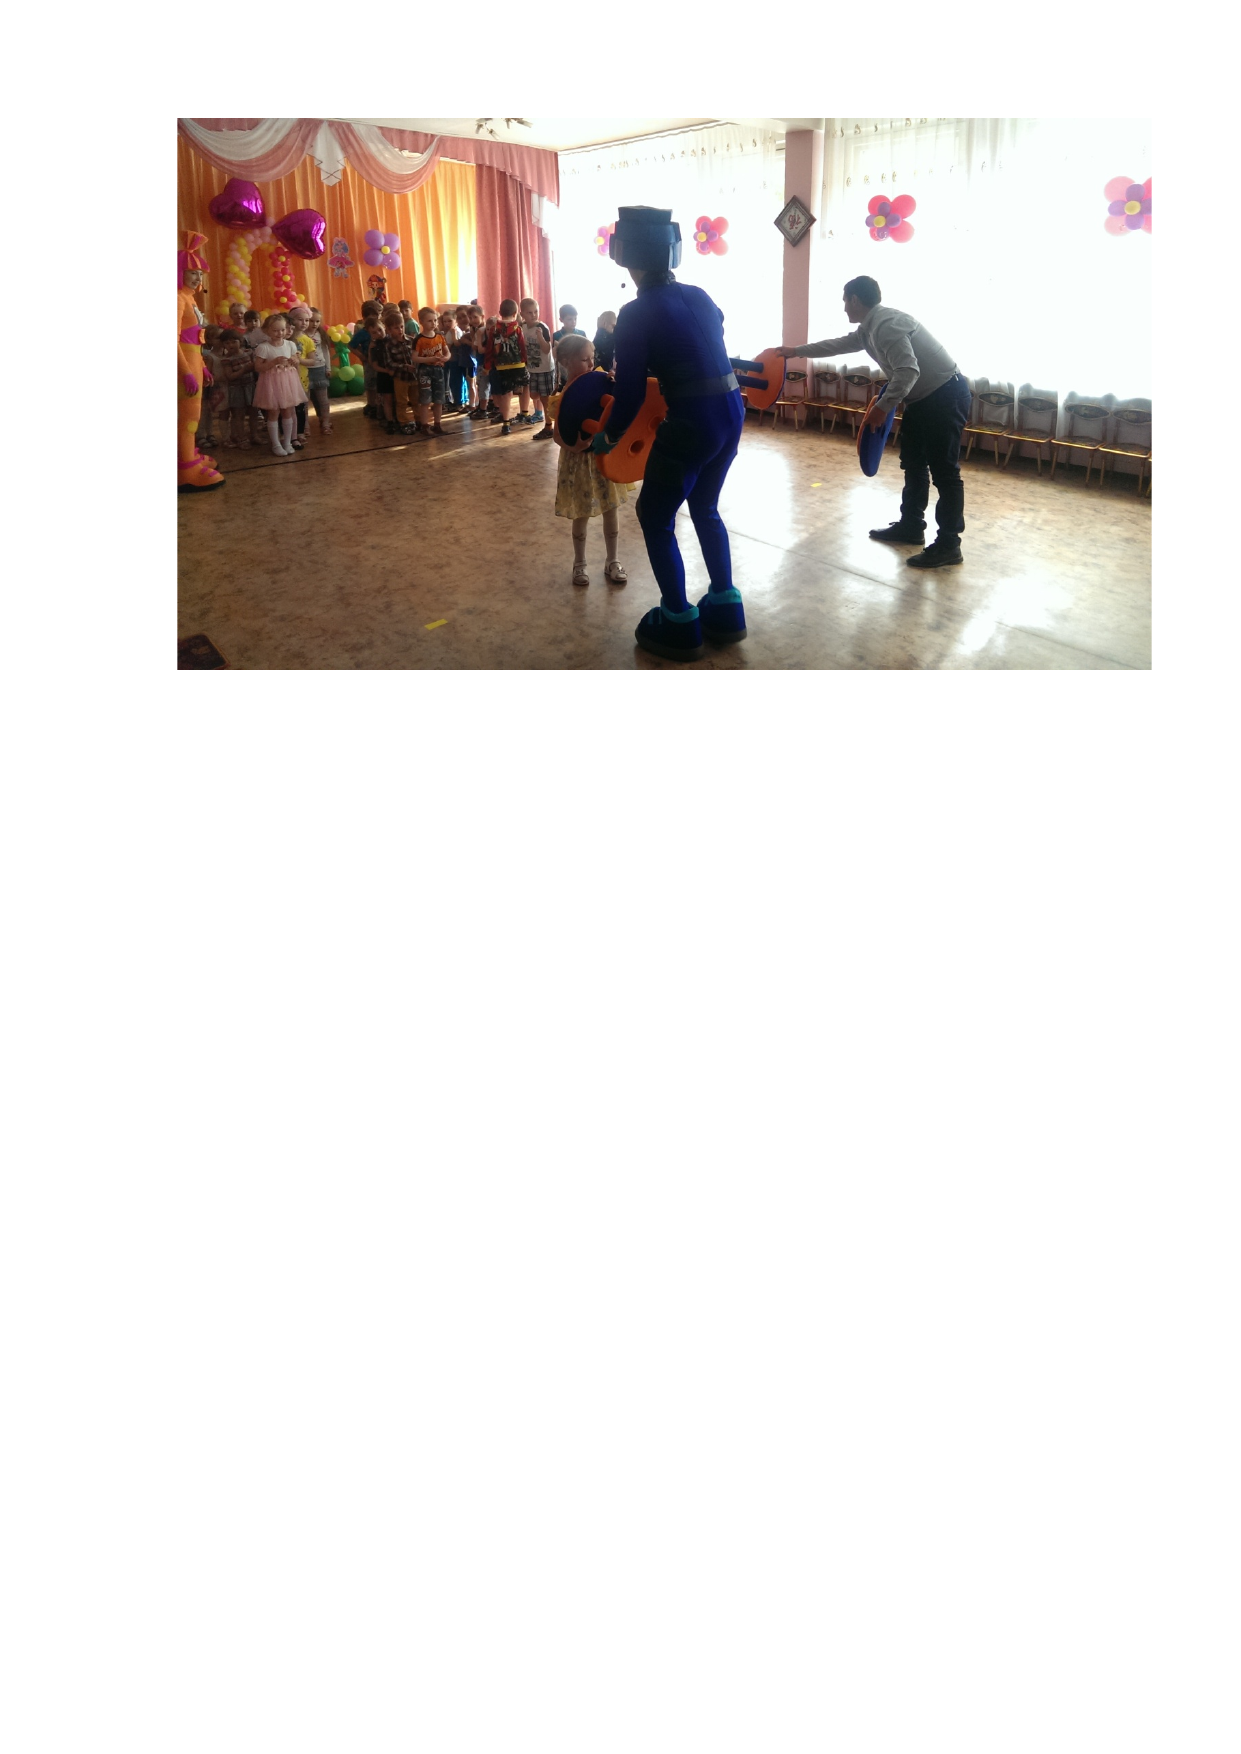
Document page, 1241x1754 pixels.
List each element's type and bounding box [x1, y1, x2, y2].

picture [177, 118, 1152, 670]
